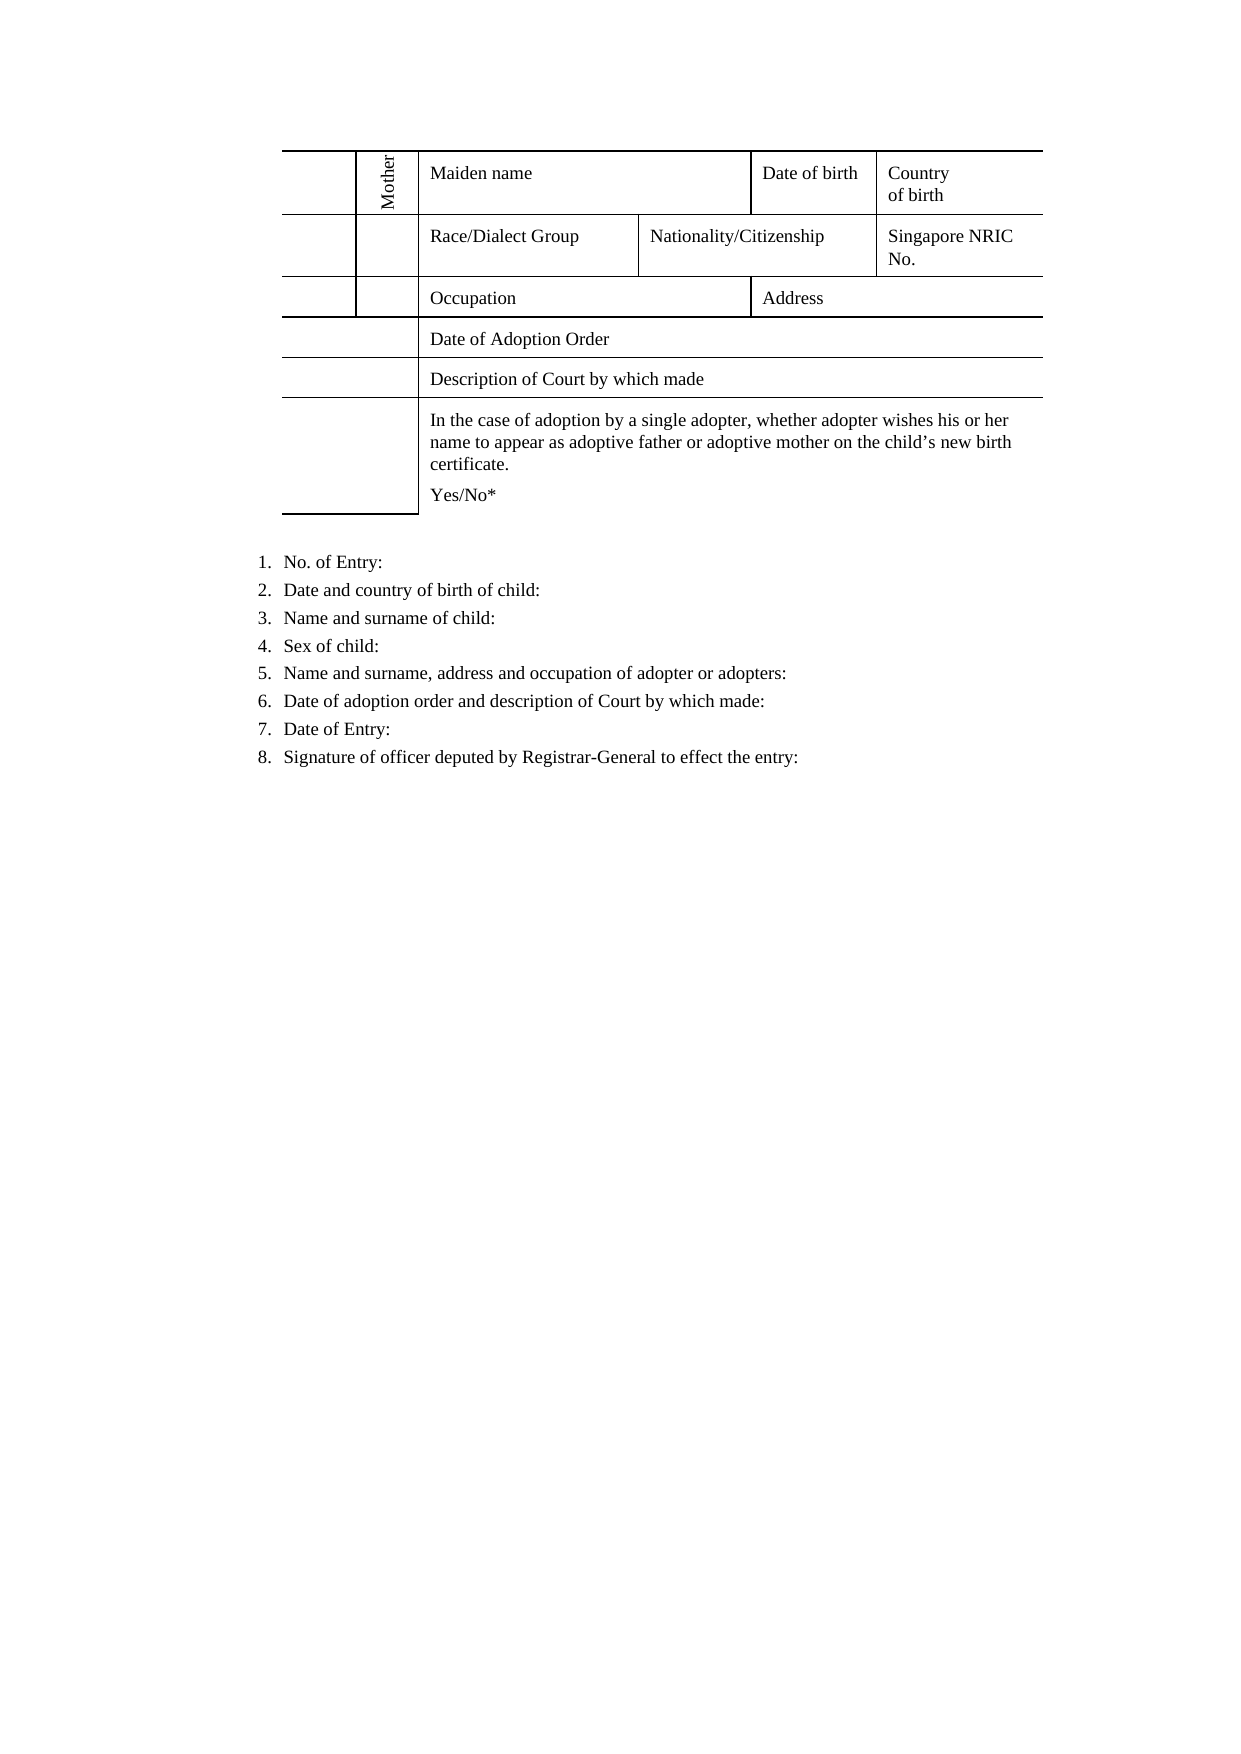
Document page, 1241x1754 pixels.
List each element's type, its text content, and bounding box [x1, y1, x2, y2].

table_cell Occupation [419, 277, 750, 316]
table_cell [282, 358, 418, 397]
table_cell 1. No. of Entry: 2. Date and country of birth of child: 3. Name and surname of child: 4. Sex of child: 5. Name and surname, address and occupation of adopter or adopters: 6. Date of adoption order and description of Court by which made: 7. Date of Entry: 8. Signature of officer deputed by Registrar-General to effect the entry: [197, 513, 926, 773]
table_cell Singapore NRIC No. [877, 215, 1043, 276]
table_cell [282, 215, 355, 276]
table_cell [282, 398, 418, 513]
table_cell Race/Dialect Group [419, 215, 638, 276]
table_cell [282, 152, 355, 213]
table_cell [357, 277, 418, 316]
table_cell In the case of adoption by a single adopter, whether adopter wishes his or her name to appear as adoptive father or adoptive mother on the child’s new birth certificate. Yes/No* [419, 398, 1043, 513]
table_cell Description of Court by which made [419, 358, 1043, 397]
table_cell Maiden name [419, 152, 750, 213]
table_cell Date of Adoption Order [419, 318, 1043, 356]
table_cell Country of birth [877, 152, 1043, 213]
table_cell [282, 318, 418, 356]
table_cell Mother [357, 152, 418, 213]
table_cell [357, 215, 418, 276]
table_cell Address [752, 277, 1043, 316]
table_cell Date of birth [752, 152, 876, 213]
table_cell [282, 277, 355, 316]
table_cell Nationality/Citizenship [639, 215, 876, 276]
